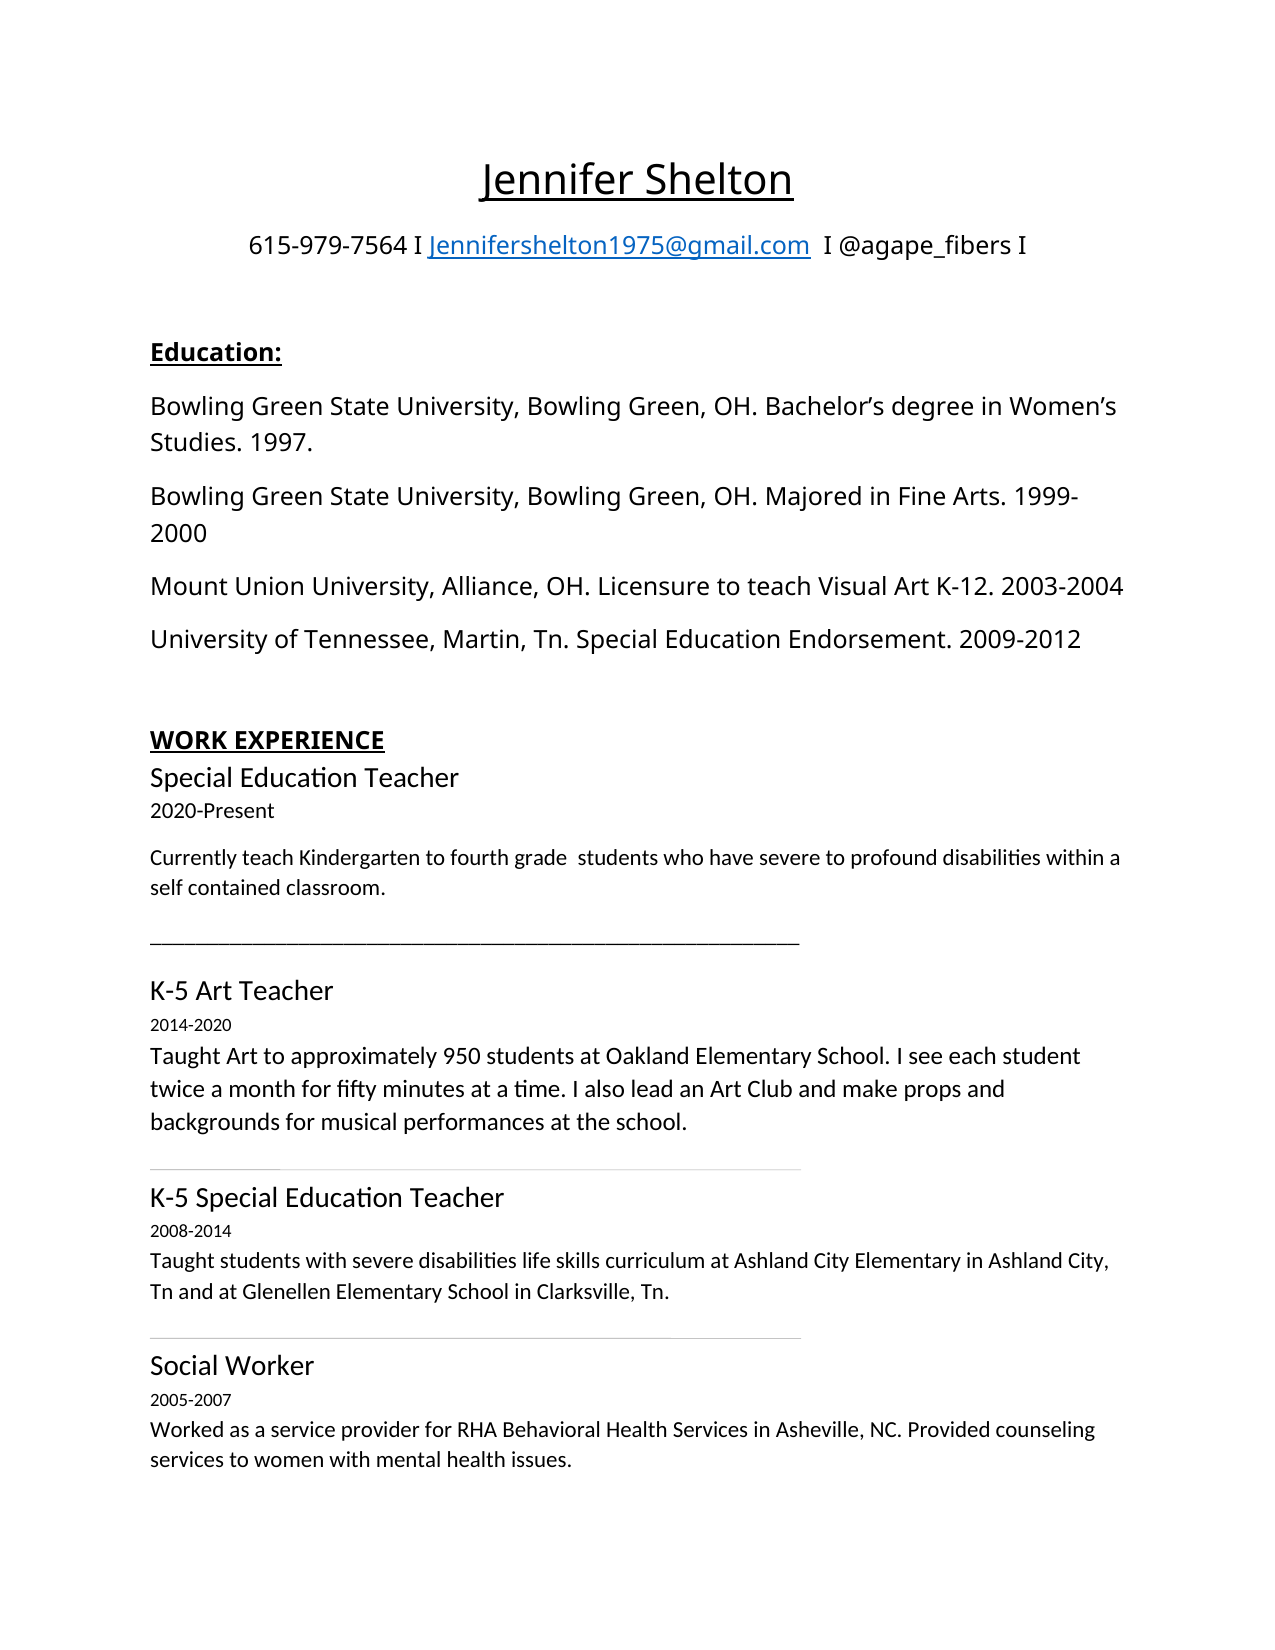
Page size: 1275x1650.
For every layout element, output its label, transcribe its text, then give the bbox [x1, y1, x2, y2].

text _________________________________________________________ [150, 920, 1125, 948]
text Taught Art to approximately 950 students at Oakland Elementary School. I see each student twice a month for fifty minutes at a time. I also lead an Art Club and make props and backgrounds for musical performances at the school. [150, 1040, 1125, 1136]
text University of Tennessee, Martin, Tn. Special Education Endorsement. 2009-2012 [150, 622, 1125, 656]
text Mount Union University, Alliance, OH. Licensure to teach Visual Art K-12. 2003-2004 [150, 569, 1125, 603]
text Taught students with severe disabilities life skills curriculum at Ashland City Elementary in Ashland City, Tn and at Glenellen Elementary School in Clarksville, Tn. [150, 1247, 1125, 1305]
text Education: [150, 335, 1125, 369]
text 2005-2007 [150, 1388, 1125, 1411]
text 2014-2020 [150, 1013, 1125, 1036]
text 2020-Present [150, 796, 1125, 824]
text 2008-2014 [150, 1219, 1125, 1242]
text Jennifer Shelton [150, 150, 1125, 207]
text Bowling Green State University, Bowling Green, OH. Majored in Fine Arts. 1999-2000 [150, 478, 1125, 549]
text Bowling Green State University, Bowling Green, OH. Bachelor’s degree in Women’s Studies. 1997. [150, 388, 1125, 459]
text 615-979-7564 I Jennifershelton1975@gmail.com I @agape_fibers I [150, 228, 1125, 262]
text Worked as a service provider for RHA Behavioral Health Services in Asheville, NC. Provided counseling services to women with mental health issues. [150, 1415, 1125, 1473]
text Currently teach Kindergarten to fourth grade students who have severe to profound disabilities within a self contained classroom. [150, 843, 1125, 901]
subtitle Social Worker [150, 1342, 1125, 1384]
subtitle Special Education Teacher [150, 754, 1125, 796]
subtitle Work Experience [150, 729, 1125, 754]
subtitle K-5 Art Teacher [150, 967, 1125, 1009]
subtitle K-5 Special Education Teacher [150, 1174, 1125, 1215]
